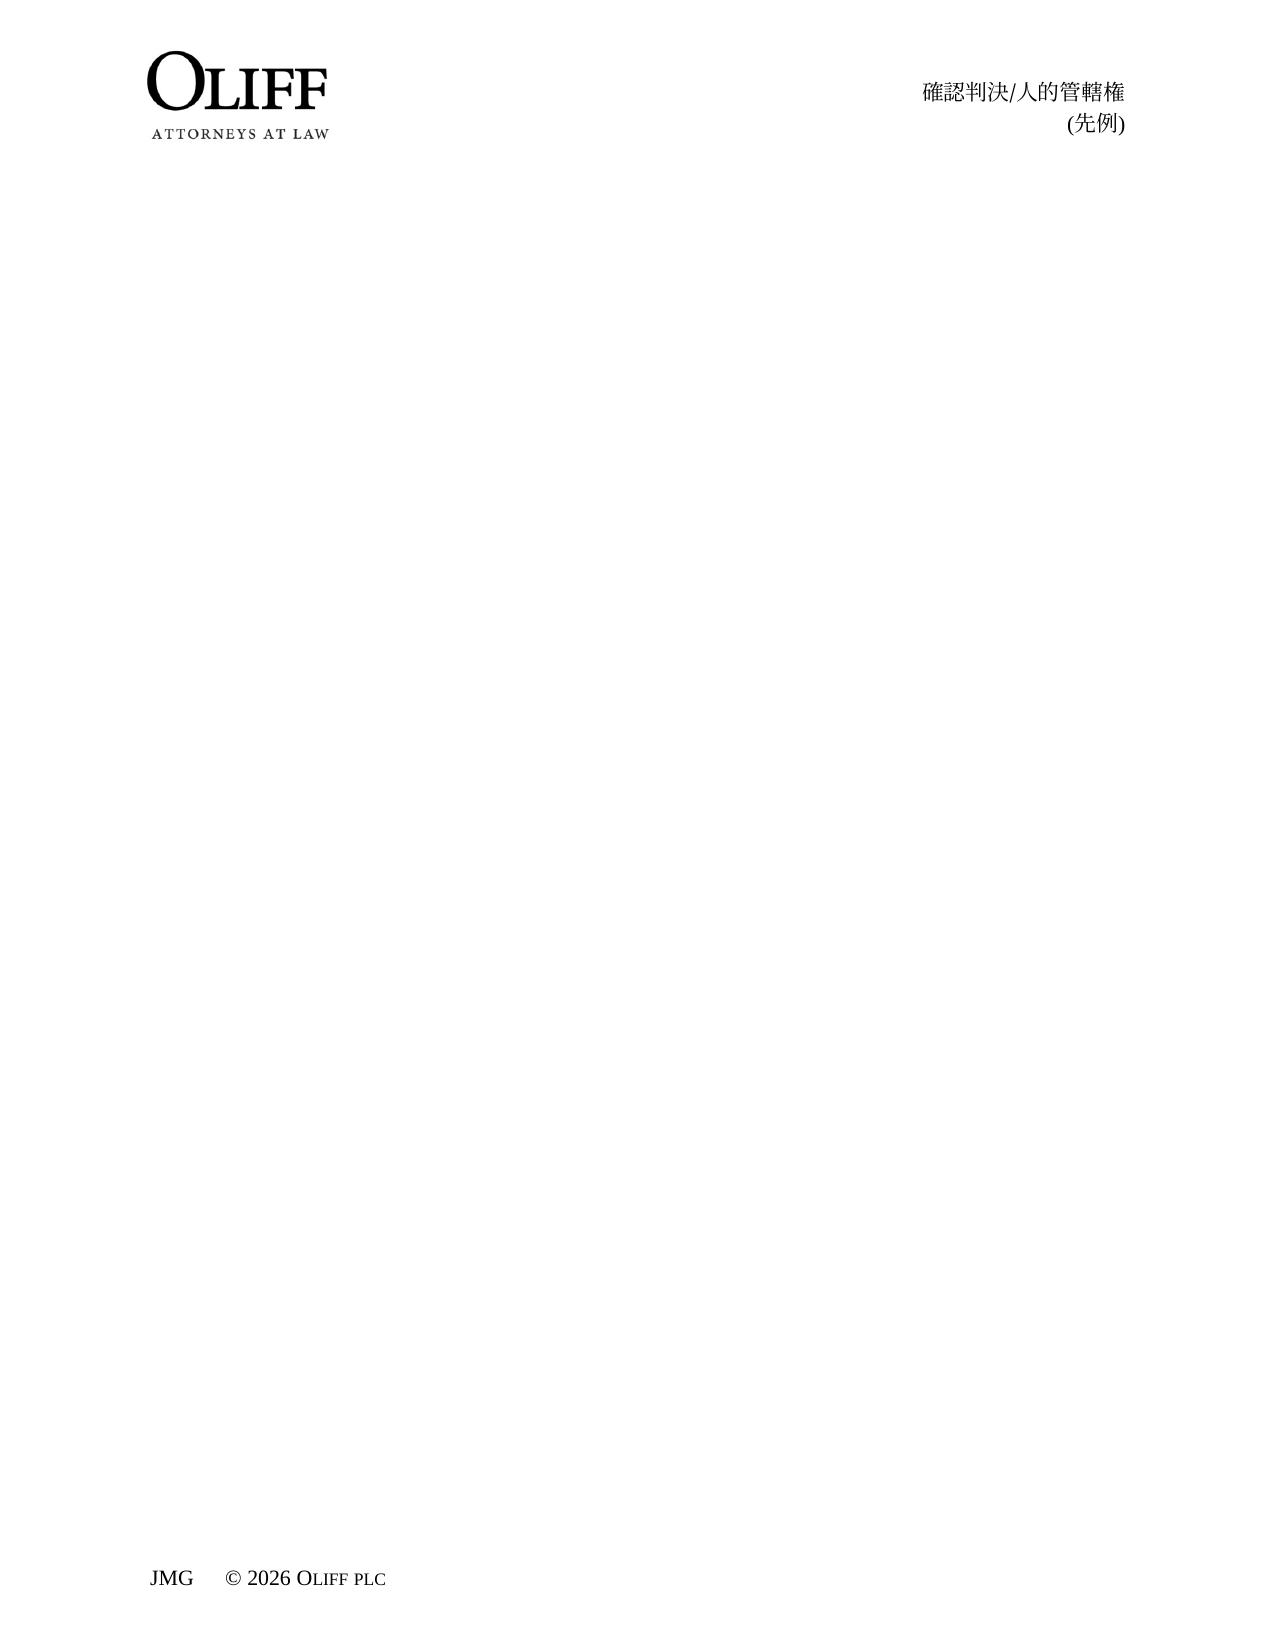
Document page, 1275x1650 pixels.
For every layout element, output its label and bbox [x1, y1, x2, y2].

picture [143, 38, 331, 146]
